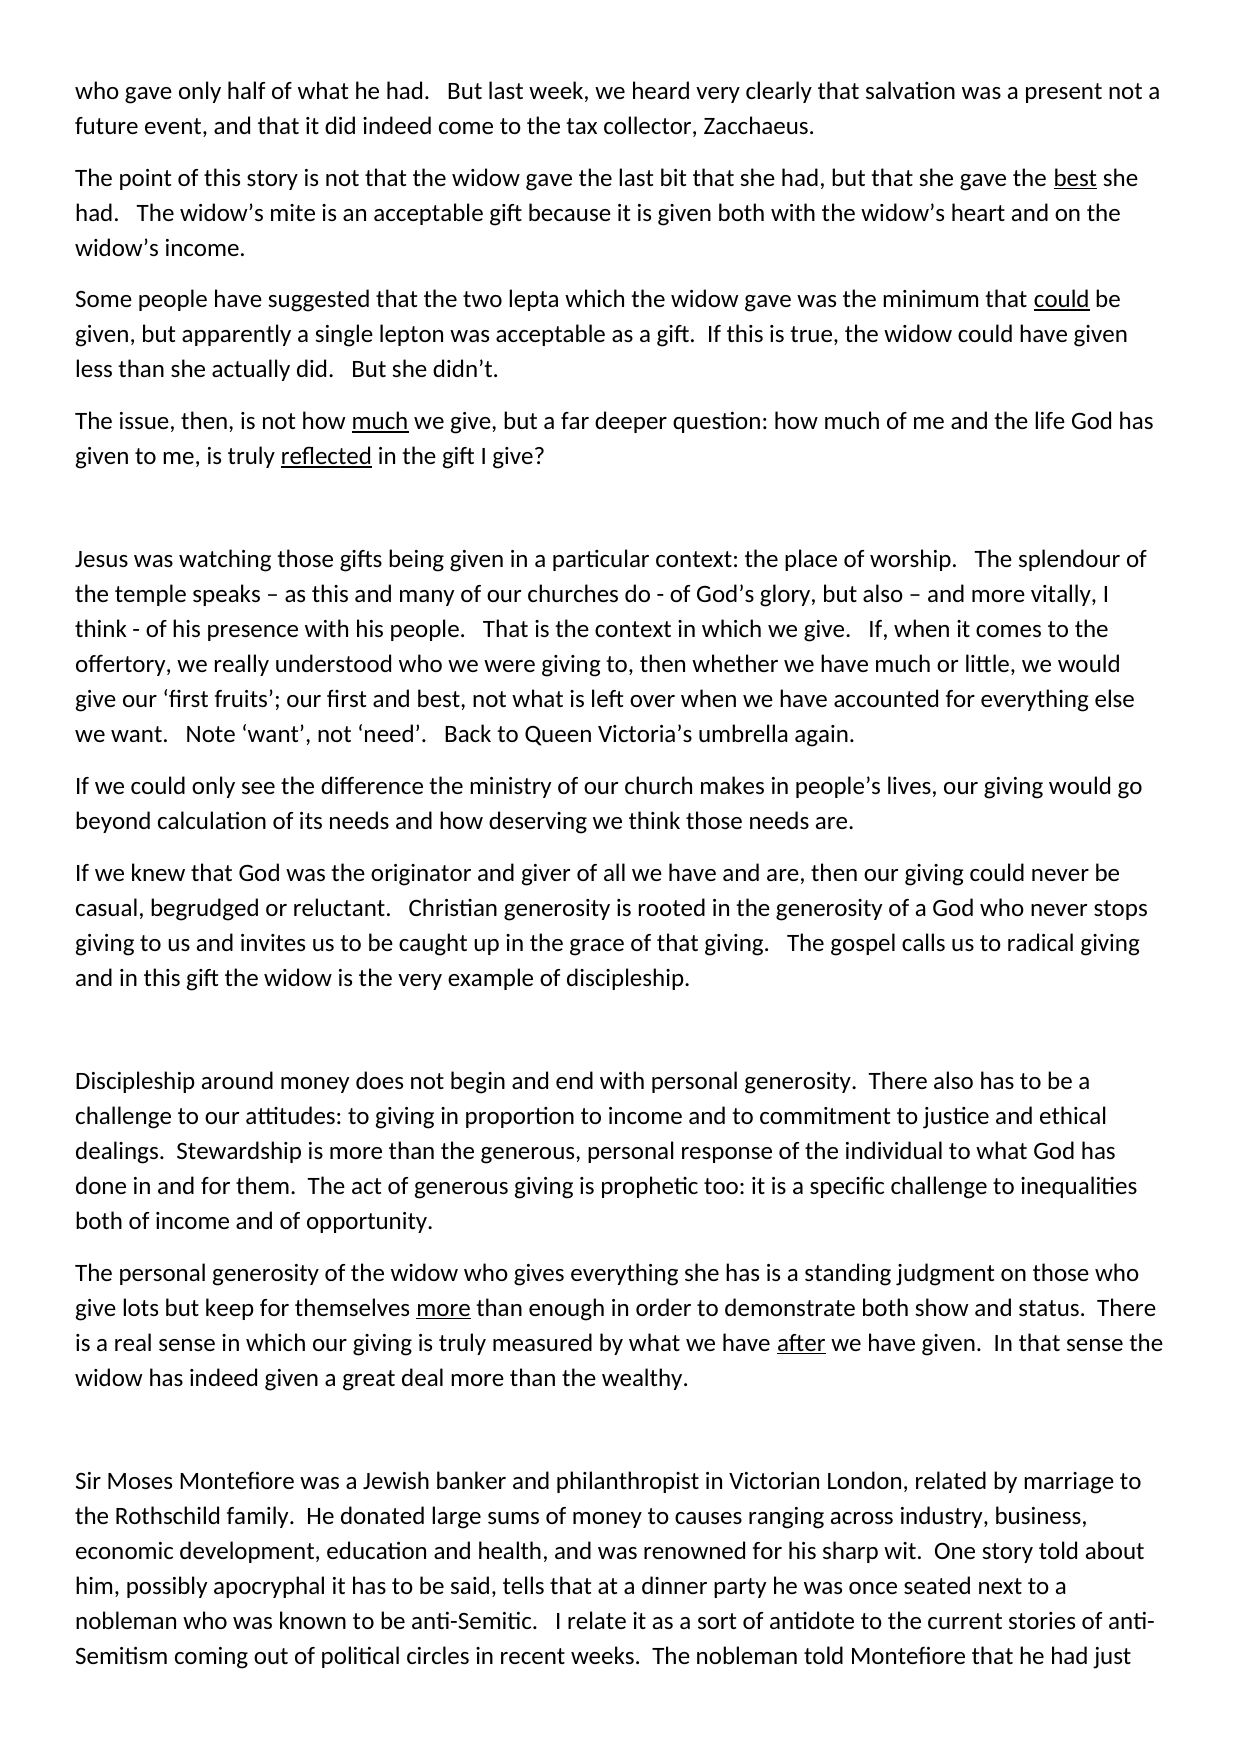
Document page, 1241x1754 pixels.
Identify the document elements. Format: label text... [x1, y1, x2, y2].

text Jesus was watching those gifts being given in a particular context: the place of worship. The splendour of the temple speaks – as this and many of our churches do - of God’s glory, but also – and more vitally, I think - of his presence with his people. That is the context in which we give. If, when it comes to the offertory, we really understood who we were giving to, then whether we have much or little, we would give our ‘first fruits’; our first and best, not what is left over when we have accounted for everything else we want. Note ‘want’, not ‘need’. Back to Queen Victoria’s umbrella again. [75, 543, 1165, 749]
text Discipleship around money does not begin and end with personal generosity. There also has to be a challenge to our attitudes: to giving in proportion to income and to commitment to justice and ethical dealings. Stewardship is more than the generous, personal response of the individual to what God has done in and for them. The act of generous giving is prophetic too: it is a specific challenge to inequalities both of income and of opportunity. [75, 1065, 1165, 1236]
text The personal generosity of the widow who gives everything she has is a standing judgment on those who give lots but keep for themselves more than enough in order to demonstrate both show and status. There is a real sense in which our giving is truly measured by what we have after we have given. In that sense the widow has indeed given a great deal more than the wealthy. [75, 1257, 1165, 1392]
text Some people have suggested that the two lepta which the widow gave was the minimum that could be given, but apparently a single lepton was acceptable as a gift. If this is true, the widow could have given less than she actually did. But she didn’t. [75, 283, 1165, 384]
text If we knew that God was the originator and giver of all we have and are, then our giving could never be casual, begrudged or reluctant. Christian generosity is rooted in the generosity of a God who never stops giving to us and invites us to be caught up in the grace of that giving. The gospel calls us to radical giving and in this gift the widow is the very example of discipleship. [75, 857, 1165, 992]
text The point of this story is not that the widow gave the last bit that she had, but that she gave the best she had. The widow’s mite is an acceptable gift because it is given both with the widow’s heart and on the widow’s income. [75, 162, 1165, 262]
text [75, 75, 1165, 141]
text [75, 1465, 1165, 1671]
text The issue, then, is not how much we give, but a far deeper question: how much of me and the life God has given to me, is truly reflected in the gift I give? [75, 405, 1165, 471]
text If we could only see the difference the ministry of our church makes in people’s lives, our giving would go beyond calculation of its needs and how deserving we think those needs are. [75, 770, 1165, 836]
